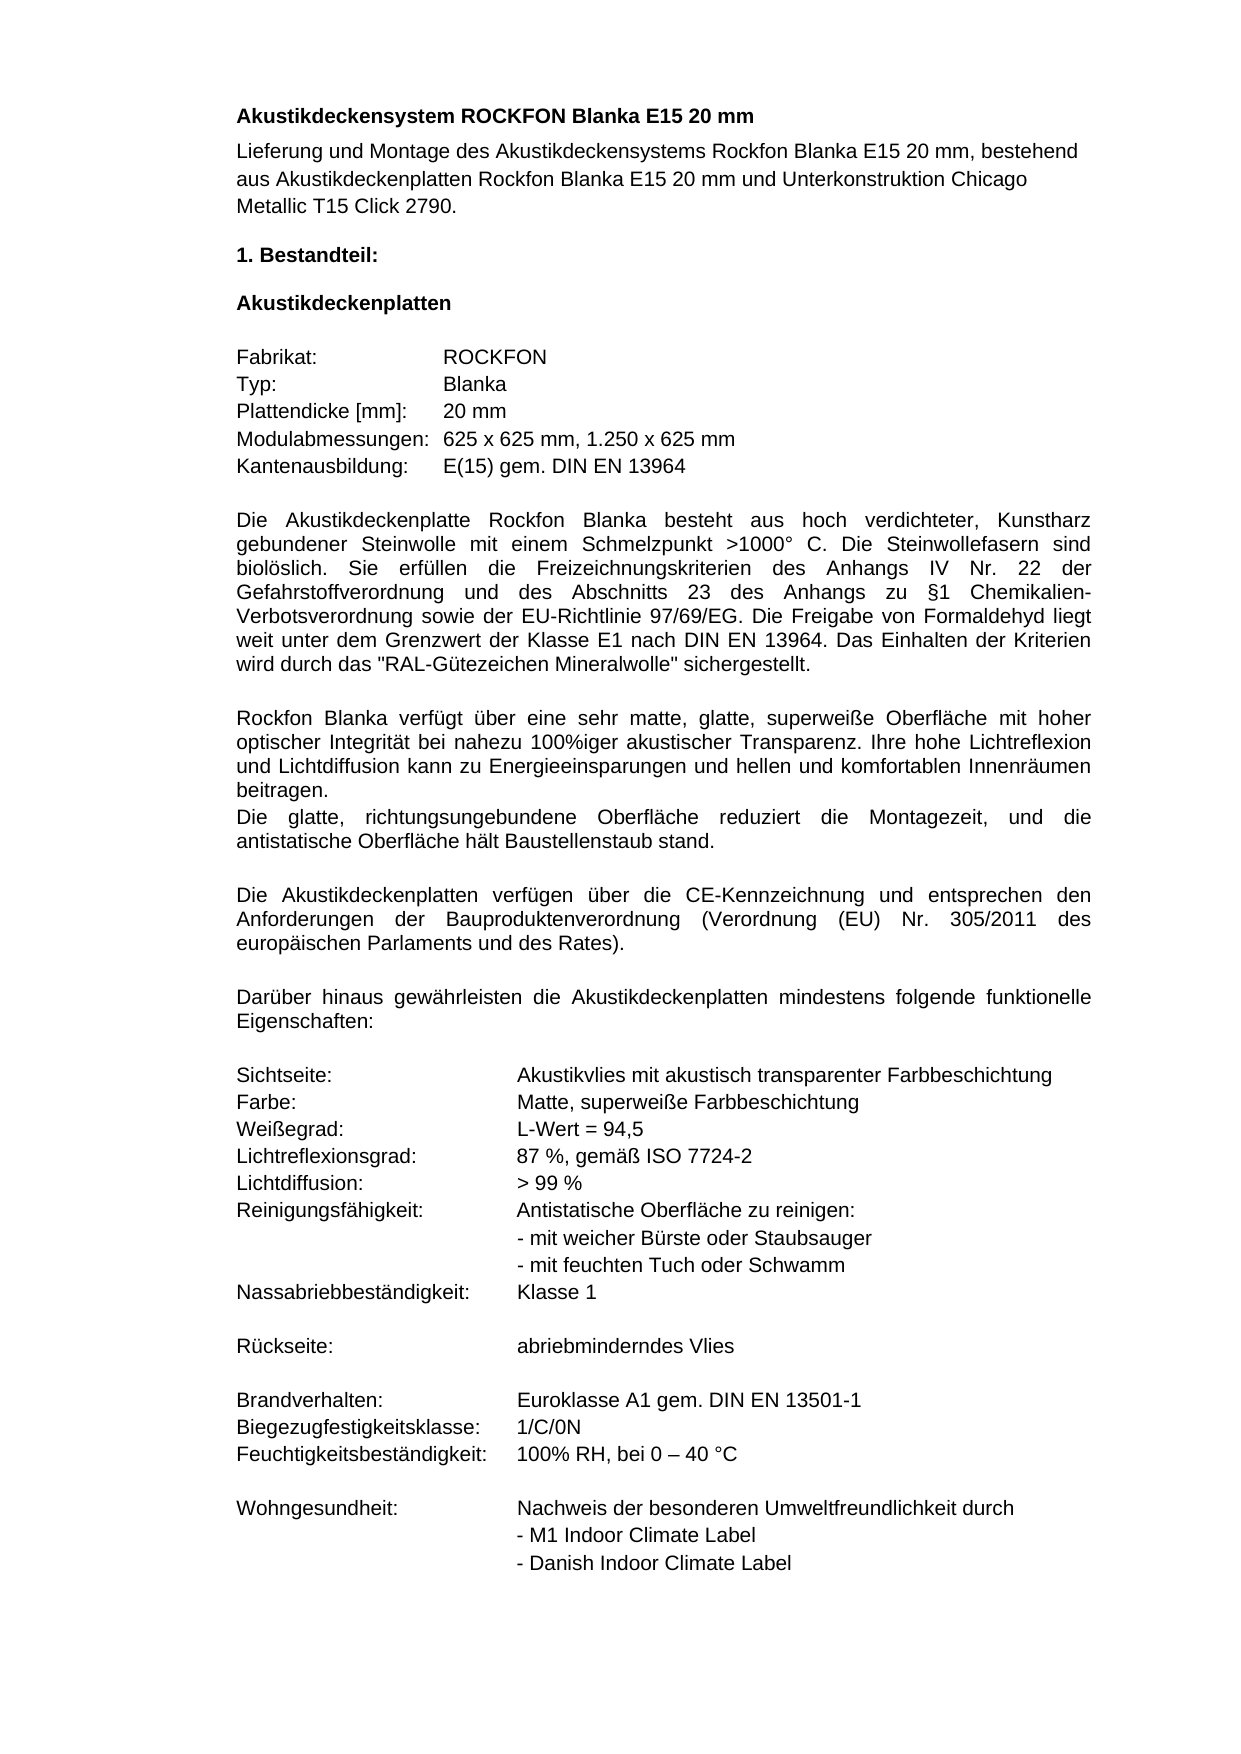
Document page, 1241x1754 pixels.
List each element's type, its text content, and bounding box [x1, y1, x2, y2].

text Akustikdeckenplatten [236, 291, 1093, 315]
text Brandverhalten: Euroklasse A1 gem. DIN EN 13501-1 [236, 1388, 1093, 1412]
text Lichtreflexionsgrad: 87 %, gemäß ISO 7724-2 [236, 1144, 1093, 1168]
text Reinigungsfähigkeit: Antistatische Oberfläche zu reinigen: [236, 1198, 1093, 1222]
text Rockfon Blanka verfügt über eine sehr matte, glatte, superweiße Oberfläche mit hoher optischer Integrität bei nahezu 100%iger akustischer Transparenz. Ihre hohe Lichtreflexion und Lichtdiffusion kann zu Energieeinsparungen und hellen und komfortablen Innenräumen beitragen. [236, 706, 1093, 801]
text Weißegrad: L-Wert = 94,5 [236, 1117, 1093, 1141]
list Akustikdeckensystem ROCKFON Blanka E15 20 mm [236, 103, 1093, 127]
text Typ: Blanka [236, 372, 1093, 396]
text Farbe: Matte, superweiße Farbbeschichtung [236, 1090, 1093, 1114]
text Lichtdiffusion: > 99 % [236, 1171, 1093, 1195]
text Die glatte, richtungsungebundene Oberfläche reduziert die Montagezeit, und die antistatische Oberfläche hält Baustellenstaub stand. [236, 804, 1093, 852]
text Lieferung und Montage des Akustikdeckensystems Rockfon Blanka E15 20 mm, bestehend aus Akustikdeckenplatten Rockfon Blanka E15 20 mm und Unterkonstruktion Chicago Metallic T15 Click 2790. [236, 139, 1093, 218]
text Feuchtigkeitsbeständigkeit: 100% RH, bei 0 – 40 °C [236, 1442, 1093, 1466]
text Die Akustikdeckenplatten verfügen über die CE-Kennzeichnung und entsprechen den Anforderungen der Bauproduktenverordnung (Verordnung (EU) Nr. 305/2011 des europäischen Parlaments und des Rates). [236, 883, 1093, 954]
text Rückseite: abriebminderndes Vlies [236, 1334, 1093, 1358]
text 1. Bestandteil: [236, 243, 1093, 267]
text Wohngesundheit: Nachweis der besonderen Umweltfreundlichkeit durch [236, 1496, 1093, 1520]
text Modulabmessungen: 625 x 625 mm, 1.250 x 625 mm [236, 426, 1093, 450]
text - Danish Indoor Climate Label [516, 1550, 1093, 1574]
text Nassabriebbeständigkeit: Klasse 1 [236, 1279, 1093, 1303]
text - mit weicher Bürste oder Staubsauger [236, 1225, 1093, 1249]
text Kantenausbildung: E(15) gem. DIN EN 13964 [236, 453, 1093, 477]
text Darüber hinaus gewährleisten die Akustikdeckenplatten mindestens folgende funktionelle Eigenschaften: [236, 985, 1093, 1033]
text Plattendicke [mm]: 20 mm [236, 399, 1093, 423]
text Sichtseite: Akustikvlies mit akustisch transparenter Farbbeschichtung [236, 1063, 1093, 1087]
text Die Akustikdeckenplatte Rockfon Blanka besteht aus hoch verdichteter, Kunstharz gebundener Steinwolle mit einem Schmelzpunkt >1000° C. Die Steinwollefasern sind biolöslich. Sie erfüllen die Freizeichnungskriterien des Anhangs IV Nr. 22 der Gefahrstoffverordnung und des Abschnitts 23 des Anhangs zu §1 Chemikalien-Verbotsverordnung sowie der EU-Richtlinie 97/69/EG. Die Freigabe von Formaldehyd liegt weit unter dem Grenzwert der Klasse E1 nach DIN EN 13964. Das Einhalten der Kriterien wird durch das "RAL-Gütezeichen Mineralwolle" sichergestellt. [236, 508, 1093, 675]
text Biegezugfestigkeitsklasse: 1/C/0N [236, 1415, 1093, 1439]
text Fabrikat: ROCKFON [236, 345, 1093, 369]
text - M1 Indoor Climate Label [516, 1523, 1093, 1547]
text - mit feuchten Tuch oder Schwamm [148, 1252, 1093, 1276]
